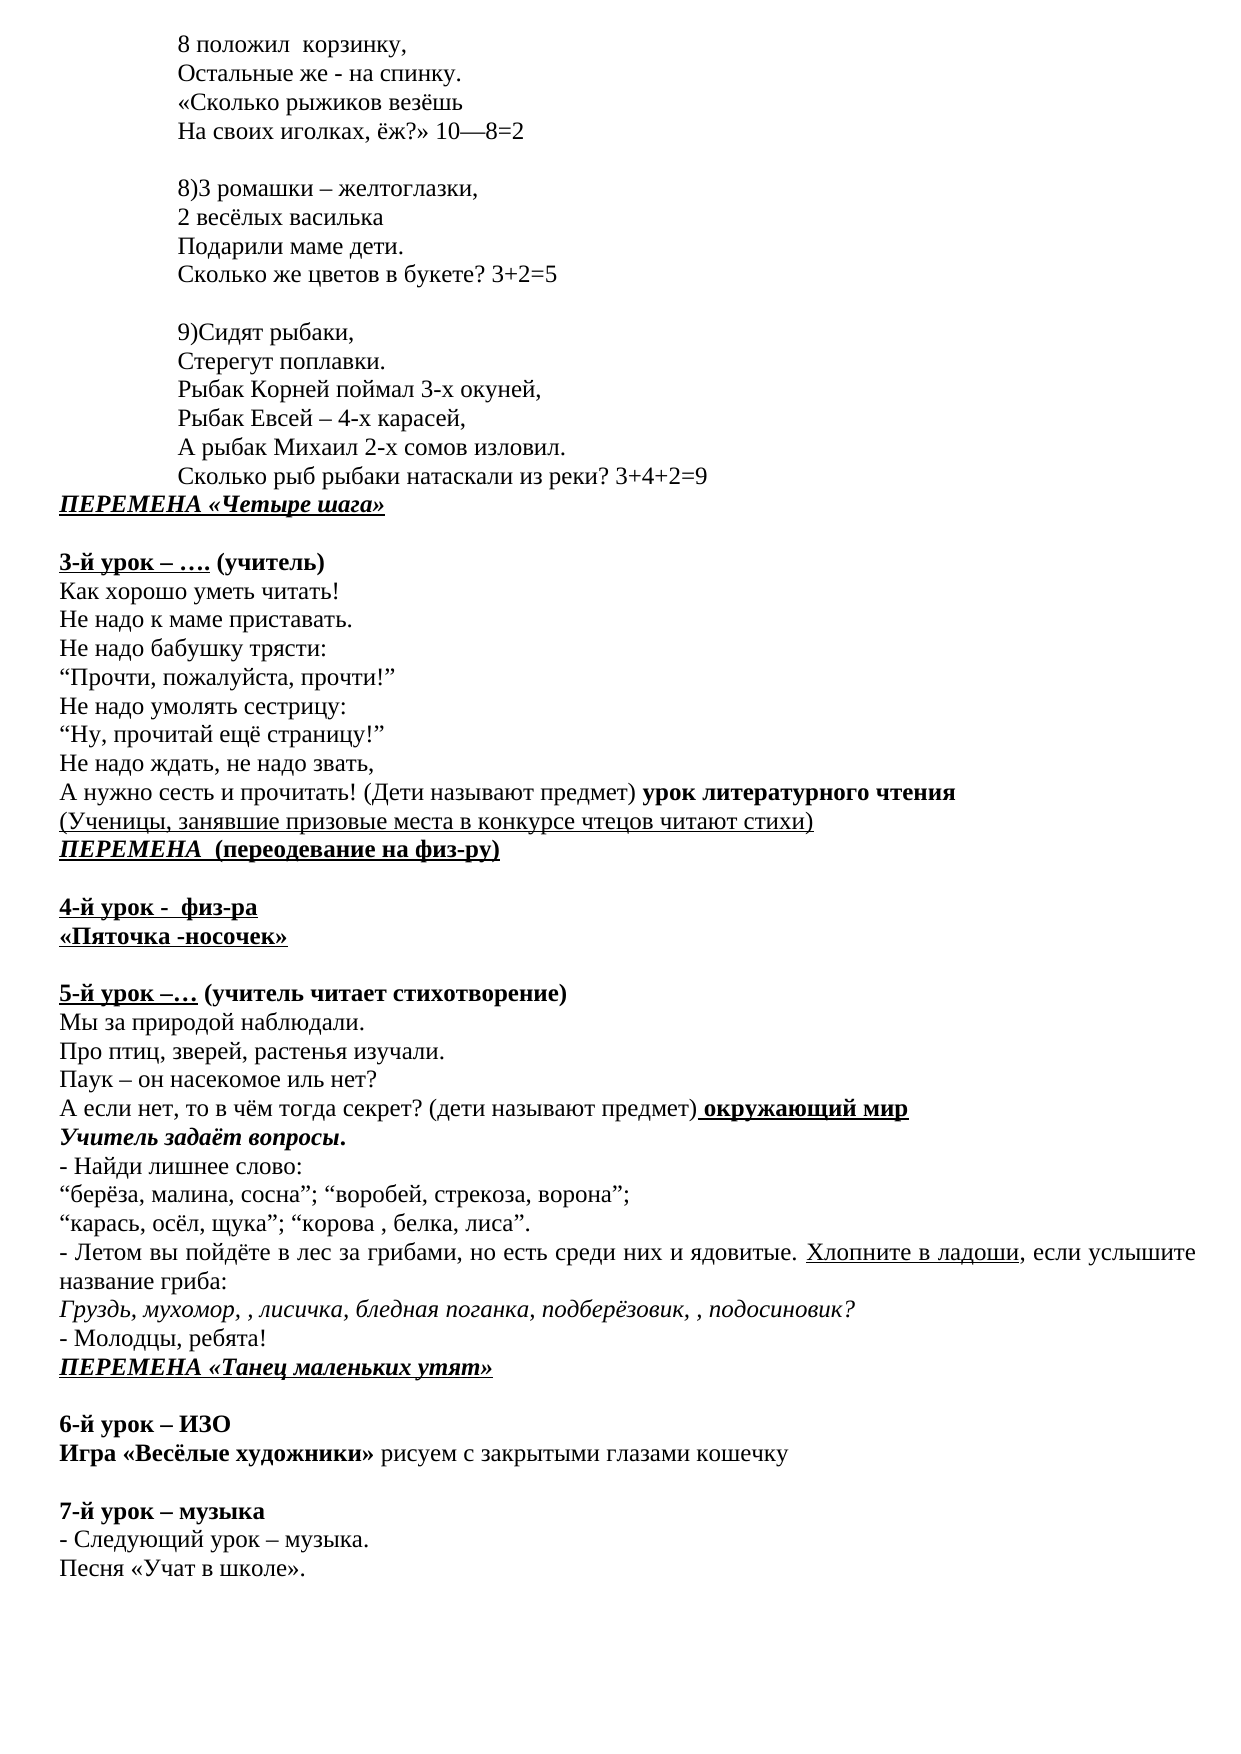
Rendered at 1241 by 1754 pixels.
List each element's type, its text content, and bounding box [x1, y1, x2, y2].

text Песня «Учат в школе». [59, 1553, 1196, 1582]
text - Найди лишнее слово: [59, 1151, 1196, 1179]
text 8 положил корзинку, [177, 29, 1196, 58]
text 7-й урок – музыка [59, 1496, 1196, 1524]
text - Молодцы, ребята! [59, 1323, 1196, 1352]
text Учитель задаёт вопросы. [59, 1122, 1196, 1151]
text Игра «Весёлые художники» рисуем с закрытыми глазами кошечку [59, 1438, 1196, 1467]
text - Следующий урок – музыка. [59, 1524, 1196, 1553]
text На своих иголках, ёж?» 10—8=2 [177, 116, 1196, 144]
text Груздь, мухомор, , лисичка, бледная поганка, подберёзовик, , подосиновик? [59, 1294, 1196, 1323]
text 4-й урок - физ-ра [59, 892, 1196, 921]
text А рыбак Михаил 2-х сомов изловил. [177, 432, 1196, 461]
text «Сколько рыжиков везёшь [177, 87, 1196, 116]
text 3-й урок – …. (учитель) [59, 547, 1196, 576]
text Рыбак Евсей – 4-х карасей, [177, 403, 1196, 432]
text 5-й урок –… (учитель читает стихотворение) [59, 978, 1196, 1007]
text Стерегут поплавки. [177, 346, 1196, 374]
text Сколько рыб рыбаки натаскали из реки? 3+4+2=9 [177, 461, 1196, 489]
text 2 весёлых василька [177, 202, 1196, 231]
text “карась, осёл, щука”; “корова , белка, лиса”. [59, 1208, 1196, 1237]
text «Пяточка -носочек» [59, 921, 1196, 949]
text Подарили маме дети. [177, 231, 1196, 259]
text 9)Сидят рыбаки, [177, 317, 1196, 346]
text - Летом вы пойдёте в лес за грибами, но есть среди них и ядовитые. Хлопните в ладоши, если услышите название гриба: [59, 1237, 1196, 1294]
text “берёза, малина, сосна”; “воробей, стрекоза, ворона”; [59, 1179, 1196, 1208]
text Сколько же цветов в букете? 3+2=5 [177, 259, 1196, 288]
text 6-й урок – ИЗО [59, 1409, 1196, 1438]
text Как хорошо уметь читать! Не надо к маме приставать. Не надо бабушку трясти: “Прочти, пожалуйста, прочти!” Не надо умолять сестрицу: “Ну, прочитай ещё страницу!” Не надо ждать, не надо звать, А нужно сесть и прочитать! (Дети называют предмет) урок литературного чтения [59, 576, 1196, 806]
text Рыбак Корней поймал 3-х окуней, [177, 374, 1196, 403]
text Мы за природой наблюдали. Про птиц, зверей, растенья изучали. Паук – он насекомое иль нет? А если нет, то в чём тогда секрет? (дети называют предмет) окружающий мир [59, 1007, 1196, 1122]
text (Ученицы, занявшие призовые места в конкурсе чтецов читают стихи) [59, 806, 1196, 834]
text ПЕРЕМЕНА «Четыре шага» [59, 489, 1196, 518]
text 8)3 ромашки – желтоглазки, [177, 173, 1196, 202]
text Остальные же - на спинку. [177, 58, 1196, 87]
text ПЕРЕМЕНА (переодевание на физ-ру) [59, 834, 1196, 863]
text ПЕРЕМЕНА «Танец маленьких утят» [59, 1352, 1196, 1381]
